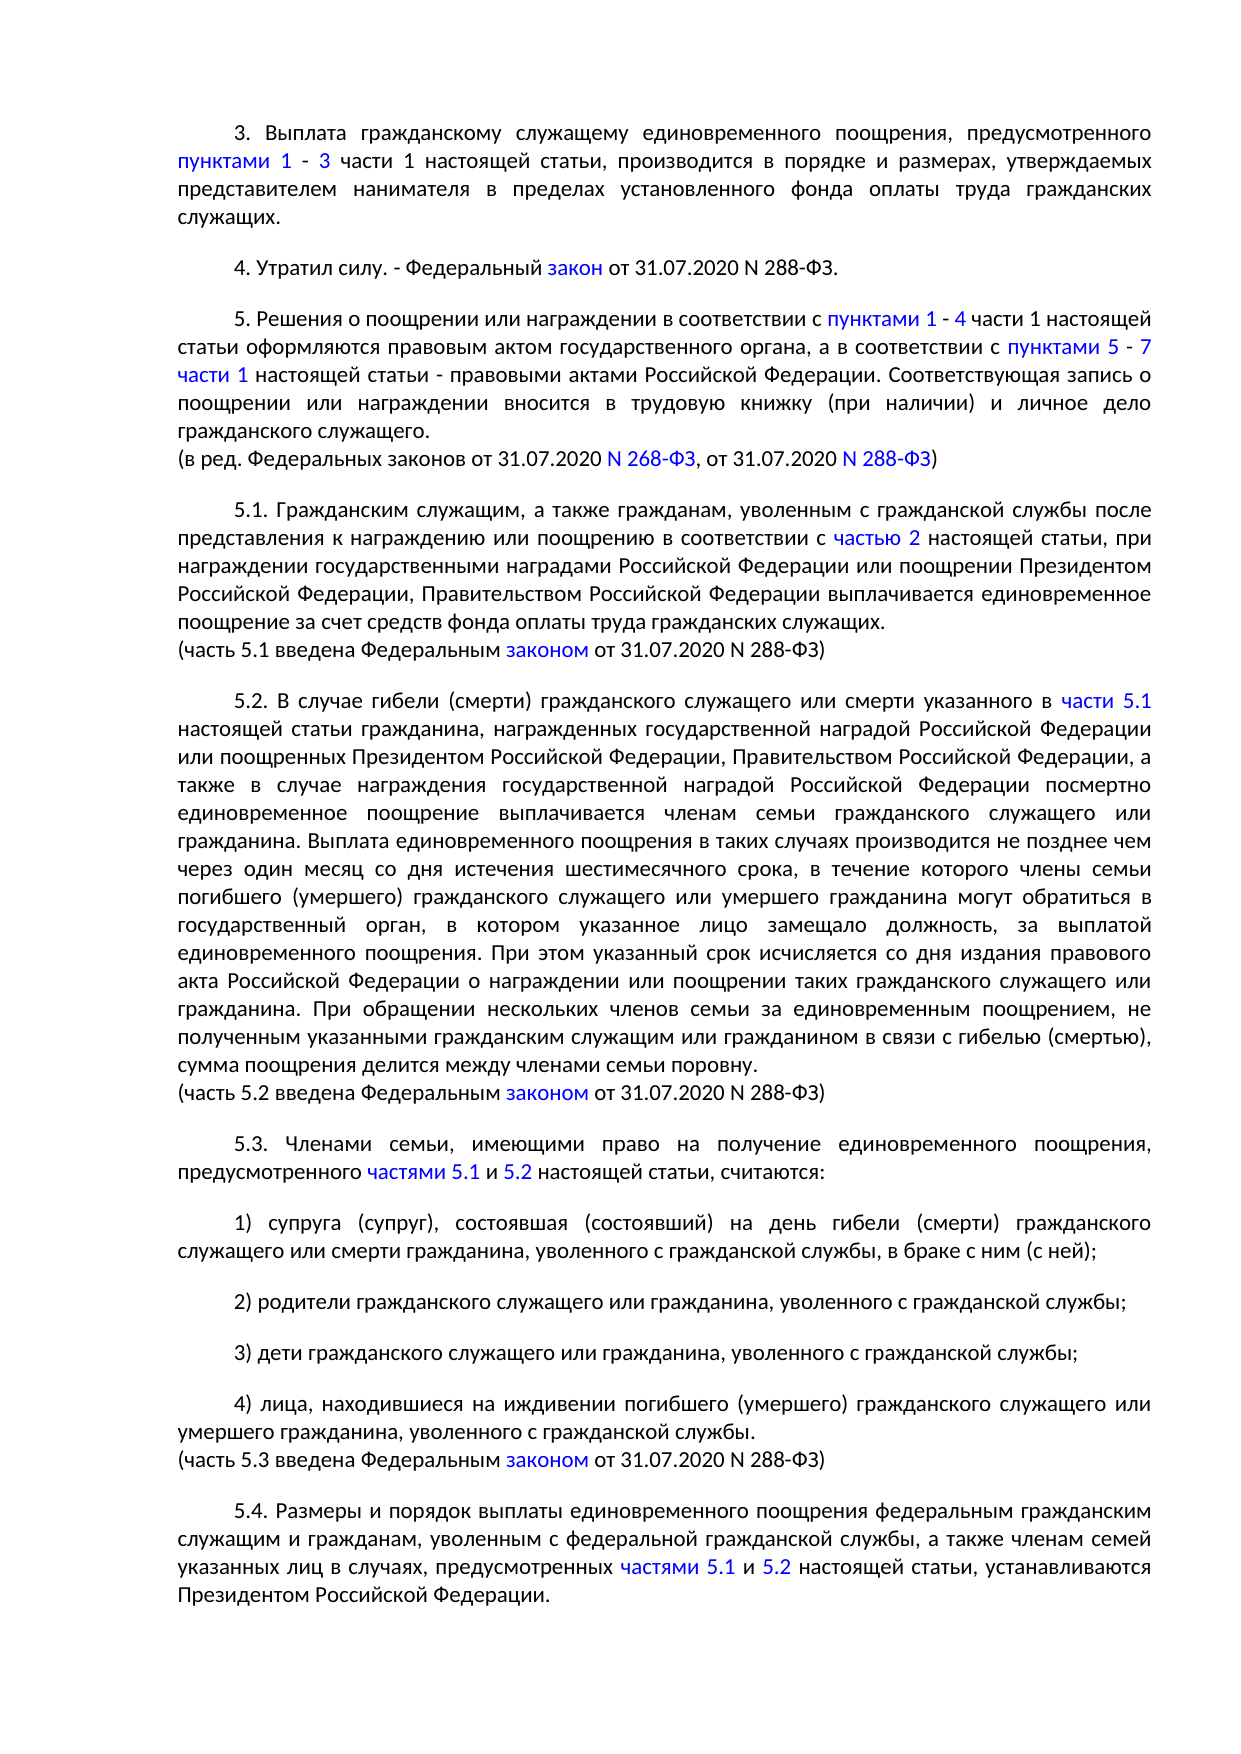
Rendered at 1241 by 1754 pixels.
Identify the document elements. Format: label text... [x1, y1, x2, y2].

text 5. Решения о поощрении или награждении в соответствии с пунктами 1 - 4 части 1 настоящей статьи оформляются правовым актом государственного органа, а в соответствии с пунктами 5 - 7 части 1 настоящей статьи - правовыми актами Российской Федерации. Соответствующая запись о поощрении или награждении вносится в трудовую книжку (при наличии) и личное дело гражданского служащего. [177, 304, 1152, 444]
text (часть 5.2 введена Федеральным законом от 31.07.2020 N 288-ФЗ) [177, 1078, 1152, 1106]
text 5.1. Гражданским служащим, а также гражданам, уволенным с гражданской службы после представления к награждению или поощрению в соответствии с частью 2 настоящей статьи, при награждении государственными наградами Российской Федерации или поощрении Президентом Российской Федерации, Правительством Российской Федерации выплачивается единовременное поощрение за счет средств фонда оплаты труда гражданских служащих. [177, 495, 1152, 635]
text 3) дети гражданского служащего или гражданина, уволенного с гражданской службы; [177, 1338, 1152, 1366]
text 5.2. В случае гибели (смерти) гражданского служащего или смерти указанного в части 5.1 настоящей статьи гражданина, награжденных государственной наградой Российской Федерации или поощренных Президентом Российской Федерации, Правительством Российской Федерации, а также в случае награждения государственной наградой Российской Федерации посмертно единовременное поощрение выплачивается членам семьи гражданского служащего или гражданина. Выплата единовременного поощрения в таких случаях производится не позднее чем через один месяц со дня истечения шестимесячного срока, в течение которого члены семьи погибшего (умершего) гражданского служащего или умершего гражданина могут обратиться в государственный орган, в котором указанное лицо замещало должность, за выплатой единовременного поощрения. При этом указанный срок исчисляется со дня издания правового акта Российской Федерации о награждении или поощрении таких гражданского служащего или гражданина. При обращении нескольких членов семьи за единовременным поощрением, не полученным указанными гражданским служащим или гражданином в связи с гибелью (смертью), сумма поощрения делится между членами семьи поровну. [177, 686, 1152, 1078]
text 1) супруга (супруг), состоявшая (состоявший) на день гибели (смерти) гражданского служащего или смерти гражданина, уволенного с гражданской службы, в браке с ним (с ней); [177, 1208, 1152, 1264]
text 3. Выплата гражданскому служащему единовременного поощрения, предусмотренного пунктами 1 - 3 части 1 настоящей статьи, производится в порядке и размерах, утверждаемых представителем нанимателя в пределах установленного фонда оплаты труда гражданских служащих. [177, 118, 1152, 230]
text 5.3. Членами семьи, имеющими право на получение единовременного поощрения, предусмотренного частями 5.1 и 5.2 настоящей статьи, считаются: [177, 1129, 1152, 1185]
text 2) родители гражданского служащего или гражданина, уволенного с гражданской службы; [177, 1287, 1152, 1315]
text (часть 5.3 введена Федеральным законом от 31.07.2020 N 288-ФЗ) [177, 1445, 1152, 1473]
text (в ред. Федеральных законов от 31.07.2020 N 268-ФЗ, от 31.07.2020 N 288-ФЗ) [177, 444, 1152, 472]
text 4) лица, находившиеся на иждивении погибшего (умершего) гражданского служащего или умершего гражданина, уволенного с гражданской службы. [177, 1389, 1152, 1445]
text (часть 5.1 введена Федеральным законом от 31.07.2020 N 288-ФЗ) [177, 635, 1152, 663]
text 4. Утратил силу. - Федеральный закон от 31.07.2020 N 288-ФЗ. [177, 253, 1152, 281]
text 5.4. Размеры и порядок выплаты единовременного поощрения федеральным гражданским служащим и гражданам, уволенным с федеральной гражданской службы, а также членам семей указанных лиц в случаях, предусмотренных частями 5.1 и 5.2 настоящей статьи, устанавливаются Президентом Российской Федерации. [177, 1496, 1152, 1608]
